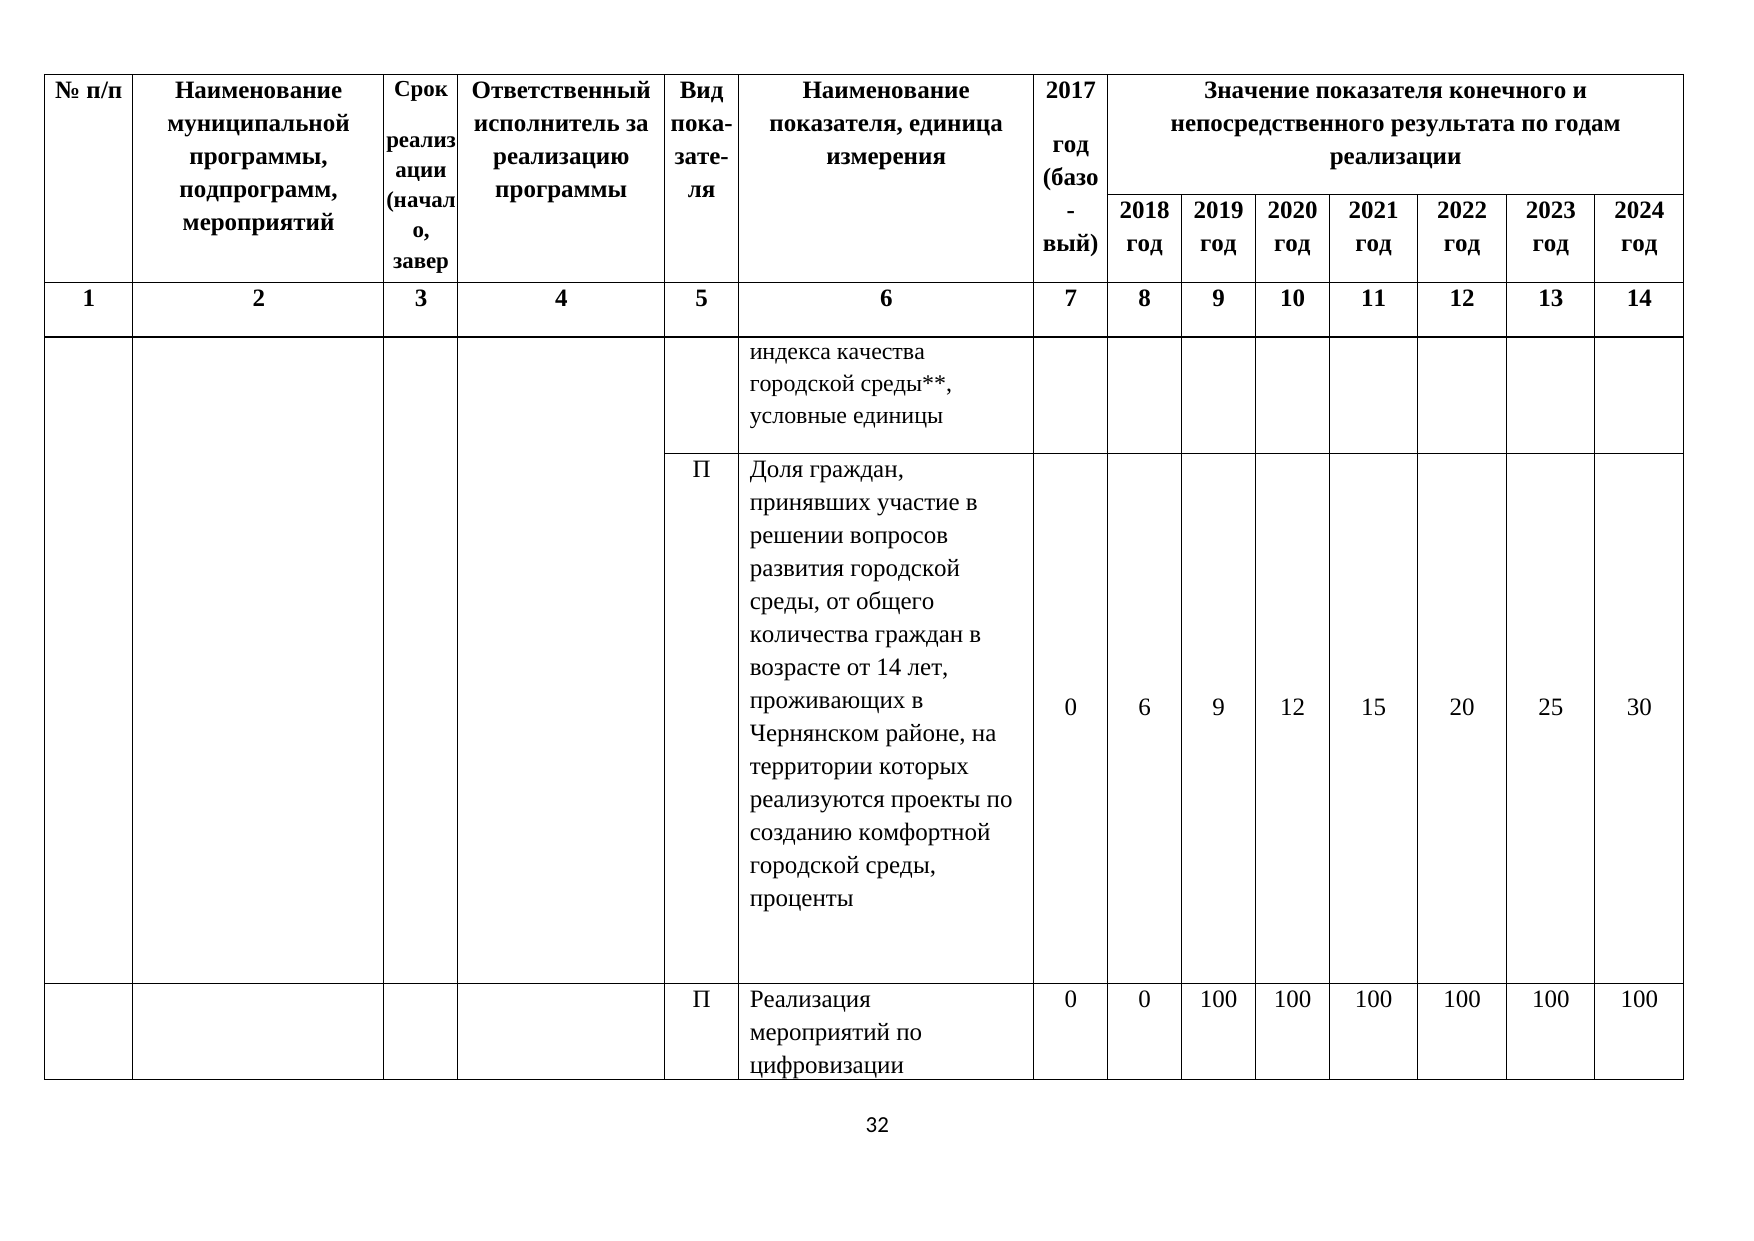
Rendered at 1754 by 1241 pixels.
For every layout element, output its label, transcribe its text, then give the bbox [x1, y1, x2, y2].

table_cell [384, 984, 457, 1079]
table_cell 11 [1330, 283, 1417, 336]
table_cell 100 [1182, 984, 1255, 1079]
table_cell 30 [1595, 454, 1683, 983]
table_cell 0 [1034, 984, 1107, 1079]
table_header Наименование показателя, единица измерения [739, 75, 1033, 282]
table_cell [1507, 338, 1594, 453]
table_cell Доля граждан, принявших участие в решении вопросов развития городской среды, от общего количества граждан в возрасте от 14 лет, проживающих в Чернянском районе, на территории которых реализуются проекты по созданию комфортной городской среды, проценты [739, 454, 1033, 983]
table_cell 7 [1034, 283, 1107, 336]
table_cell 2 [133, 283, 383, 336]
table_cell [1595, 338, 1683, 453]
table_cell 2019 год [1182, 195, 1255, 282]
table_header Значение показателя конечного и непосредственного результата по годам реализации [1108, 75, 1683, 194]
table_cell 9 [1182, 283, 1255, 336]
table_header Срок реализации (начало, завершение) [384, 75, 457, 282]
table_cell [133, 984, 383, 1079]
table_cell 8 [1108, 283, 1181, 336]
table_cell П [665, 338, 738, 453]
table_cell 14 [1595, 283, 1683, 336]
table_cell [1330, 338, 1417, 453]
table_cell 15 [1330, 454, 1417, 983]
table_cell 2020 год [1256, 195, 1329, 282]
table_cell 9 [1182, 454, 1255, 983]
table_cell [45, 984, 132, 1079]
table_cell 13 [1507, 283, 1594, 336]
table_cell 2023 год [1507, 195, 1594, 282]
table_cell 4 [458, 283, 664, 336]
table_cell 100 [1507, 984, 1594, 1079]
table_cell 12 [1256, 454, 1329, 983]
table_cell 12 [1418, 283, 1506, 336]
table_header Ответственный исполнитель за реализацию программы [458, 75, 664, 282]
table_cell П [665, 454, 738, 983]
table_cell 2018 год [1108, 195, 1181, 282]
table_cell 6 [739, 283, 1033, 336]
table_cell [1108, 338, 1181, 453]
table_cell [1182, 338, 1255, 453]
table_header 2017 год (базо-вый) [1034, 75, 1107, 282]
table_header Вид пока-зате-ля [665, 75, 738, 282]
table_cell 10 [1256, 283, 1329, 336]
table_cell 25 [1507, 454, 1594, 983]
table_cell 6 [1108, 454, 1181, 983]
table_cell Среднее значение индекса качества городской среды**, условные единицы [739, 338, 1033, 453]
table_cell 100 [1595, 984, 1683, 1079]
table_cell 0 [1034, 454, 1107, 983]
table_cell 3 [384, 283, 457, 336]
table_cell 100 [1418, 984, 1506, 1079]
table_header № п/п [45, 75, 132, 282]
table_cell [1034, 338, 1107, 453]
table_cell 2022 год [1418, 195, 1506, 282]
table_cell [1256, 338, 1329, 453]
table_cell 2021 год [1330, 195, 1417, 282]
table_cell 20 [1418, 454, 1506, 983]
table_cell 0 [1108, 984, 1181, 1079]
table_cell [1418, 338, 1506, 453]
table_cell 100 [1256, 984, 1329, 1079]
table_cell 100 [1330, 984, 1417, 1079]
table_cell 2024 год [1595, 195, 1683, 282]
table_header Наименование муниципальной программы, подпрограмм, мероприятий [133, 75, 383, 282]
table_cell 1 [45, 283, 132, 336]
table_cell [458, 984, 664, 1079]
table_cell П [665, 984, 738, 1079]
table_cell Реализация мероприятий по цифровизации городского хозяйства, проценты [739, 984, 1033, 1079]
table_cell 5 [665, 283, 738, 336]
